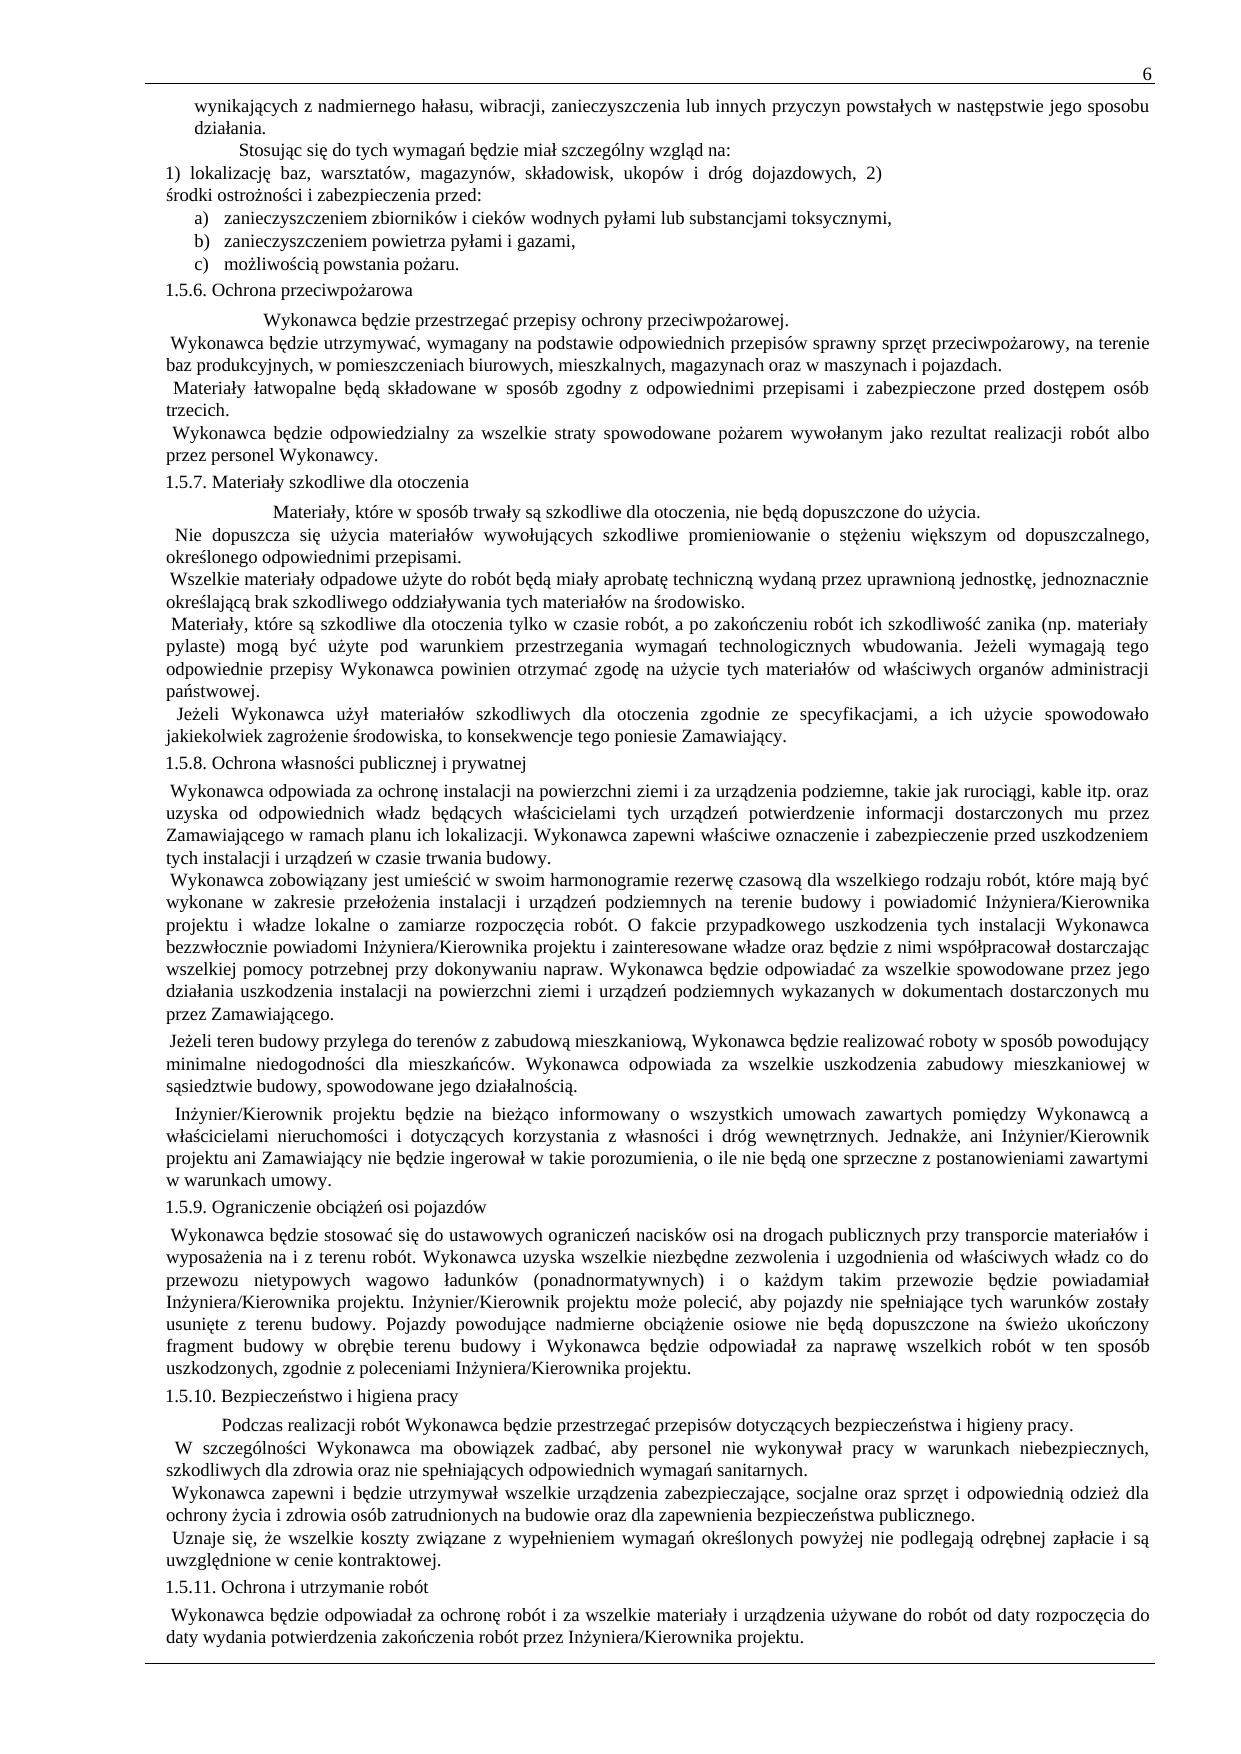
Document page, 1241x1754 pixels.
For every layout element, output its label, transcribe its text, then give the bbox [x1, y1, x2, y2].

text 1.5.9. Ograniczenie obciążeń osi pojazdów [165, 1196, 1151, 1218]
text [165, 94, 1151, 138]
text Wykonawca zapewni i będzie utrzymywał wszelkie urządzenia zabezpieczające, socjalne oraz sprzęt i odpowiednią odzież dla ochrony życia i zdrowia osób zatrudnionych na budowie oraz dla zapewnienia bezpieczeństwa publicznego. [165, 1482, 1151, 1526]
text Podczas realizacji robót Wykonawca będzie przestrzegać przepisów dotyczących bezpieczeństwa i higieny pracy. [165, 1414, 1151, 1436]
text Inżynier/Kierownik projektu będzie na bieżąco informowany o wszystkich umowach zawartych pomiędzy Wykonawcą a właścicielami nieruchomości i dotyczących korzystania z własności i dróg wewnętrznych. Jednakże, ani Inżynier/Kierownik projektu ani Zamawiający nie będzie ingerował w takie porozumienia, o ile nie będą one sprzeczne z postanowieniami zawartymi w warunkach umowy. [165, 1102, 1151, 1191]
text W szczególności Wykonawca ma obowiązek zadbać, aby personel nie wykonywał pracy w warunkach niebezpiecznych, szkodliwych dla zdrowia oraz nie spełniających odpowiednich wymagań sanitarnych. [165, 1437, 1151, 1481]
list zanieczyszczeniem powietrza pyłami i gazami, [194, 230, 1151, 251]
text Materiały łatwopalne będą składowane w sposób zgodny z odpowiednimi przepisami i zabezpieczone przed dostępem osób trzecich. [165, 377, 1151, 420]
text Stosując się do tych wymagań będzie miał szczególny wzgląd na: [238, 139, 1151, 161]
text 1.5.7. Materiały szkodliwe dla otoczenia [165, 471, 1151, 493]
text Materiały, które są szkodliwe dla otoczenia tylko w czasie robót, a po zakończeniu robót ich szkodliwość zanika (np. materiały pylaste) mogą być użyte pod warunkiem przestrzegania wymagań technologicznych wbudowania. Jeżeli wymagają tego odpowiednie przepisy Wykonawca powinien otrzymać zgodę na użycie tych materiałów od właściwych organów administracji państwowej. [165, 613, 1151, 701]
text Materiały, które w sposób trwały są szkodliwe dla otoczenia, nie będą dopuszczone do użycia. [148, 501, 1152, 522]
list możliwością powstania pożaru. [194, 252, 1151, 274]
text 1.5.8. Ochrona własności publicznej i prywatnej [165, 752, 1151, 774]
text Wszelkie materiały odpadowe użyte do robót będą miały aprobatę techniczną wydaną przez uprawnioną jednostkę, jednoznacznie określającą brak szkodliwego oddziaływania tych materiałów na środowisko. [165, 568, 1151, 612]
text Nie dopuszcza się użycia materiałów wywołujących szkodliwe promieniowanie o stężeniu większym od dopuszczalnego, określonego odpowiednimi przepisami. [165, 523, 1151, 567]
text Uznaje się, że wszelkie koszty związane z wypełnieniem wymagań określonych powyżej nie podlegają odrębnej zapłacie i są uwzględnione w cenie kontraktowej. [165, 1527, 1151, 1571]
text Wykonawca będzie utrzymywać, wymagany na podstawie odpowiednich przepisów sprawny sprzęt przeciwpożarowy, na terenie baz produkcyjnych, w pomieszczeniach biurowych, mieszkalnych, magazynach oraz w maszynach i pojazdach. [165, 332, 1151, 376]
text Wykonawca zobowiązany jest umieścić w swoim harmonogramie rezerwę czasową dla wszelkiego rodzaju robót, które mają być wykonane w zakresie przełożenia instalacji i urządzeń podziemnych na terenie budowy i powiadomić Inżyniera/Kierownika projektu i władze lokalne o zamiarze rozpoczęcia robót. O fakcie przypadkowego uszkodzenia tych instalacji Wykonawca bezzwłocznie powiadomi Inżyniera/Kierownika projektu i zainteresowane władze oraz będzie z nimi współpracował dostarczając wszelkiej pomocy potrzebnej przy dokonywaniu napraw. Wykonawca będzie odpowiadać za wszelkie spowodowane przez jego działania uszkodzenia instalacji na powierzchni ziemi i urządzeń podziemnych wykazanych w dokumentach dostarczonych mu przez Zamawiającego. [165, 869, 1151, 1024]
text Wykonawca będzie stosować się do ustawowych ograniczeń nacisków osi na drogach publicznych przy transporcie materiałów i wyposażenia na i z terenu robót. Wykonawca uzyska wszelkie niezbędne zezwolenia i uzgodnienia od właściwych władz co do przewozu nietypowych wagowo ładunków (ponadnormatywnych) i o każdym takim przewozie będzie powiadamiał Inżyniera/Kierownika projektu. Inżynier/Kierownik projektu może polecić, aby pojazdy nie spełniające tych warunków zostały usunięte z terenu budowy. Pojazdy powodujące nadmierne obciążenie osiowe nie będą dopuszczone na świeżo ukończony fragment budowy w obrębie terenu budowy i Wykonawca będzie odpowiadał za naprawę wszelkich robót w ten sposób uszkodzonych, zgodnie z poleceniami Inżyniera/Kierownika projektu. [165, 1224, 1151, 1379]
text Wykonawca będzie odpowiadał za ochronę robót i za wszelkie materiały i urządzenia używane do robót od daty rozpoczęcia do daty wydania potwierdzenia zakończenia robót przez Inżyniera/Kierownika projektu. [165, 1604, 1151, 1648]
text 1.5.10. Bezpieczeństwo i higiena pracy [165, 1385, 1151, 1406]
text 1.5.11. Ochrona i utrzymanie robót [165, 1576, 1151, 1598]
text Wykonawca odpowiada za ochronę instalacji na powierzchni ziemi i za urządzenia podziemne, takie jak rurociągi, kable itp. oraz uzyska od odpowiednich władz będących właścicielami tych urządzeń potwierdzenie informacji dostarczonych mu przez Zamawiającego w ramach planu ich lokalizacji. Wykonawca zapewni właściwe oznaczenie i zabezpieczenie przed uszkodzeniem tych instalacji i urządzeń w czasie trwania budowy. [165, 780, 1151, 868]
text Wykonawca będzie odpowiedzialny za wszelkie straty spowodowane pożarem wywołanym jako rezultat realizacji robót albo przez personel Wykonawcy. [165, 422, 1151, 465]
text Jeżeli Wykonawca użył materiałów szkodliwych dla otoczenia zgodnie ze specyfikacjami, a ich użycie spowodowało jakiekolwiek zagrożenie środowiska, to konsekwencje tego poniesie Zamawiający. [165, 702, 1151, 746]
text Wykonawca będzie przestrzegać przepisy ochrony przeciwpożarowej. [148, 309, 1152, 331]
text Jeżeli teren budowy przylega do terenów z zabudową mieszkaniową, Wykonawca będzie realizować roboty w sposób powodujący minimalne niedogodności dla mieszkańców. Wykonawca odpowiada za wszelkie uszkodzenia zabudowy mieszkaniowej w sąsiedztwie budowy, spowodowane jego działalnością. [165, 1030, 1151, 1096]
list zanieczyszczeniem zbiorników i cieków wodnych pyłami lub substancjami toksycznymi, [194, 207, 1151, 228]
text 1) lokalizację baz, warsztatów, magazynów, składowisk, ukopów i dróg dojazdowych, 2) środki ostrożności i zabezpieczenia przed: [165, 162, 883, 206]
text 1.5.6. Ochrona przeciwpożarowa [165, 279, 1151, 301]
